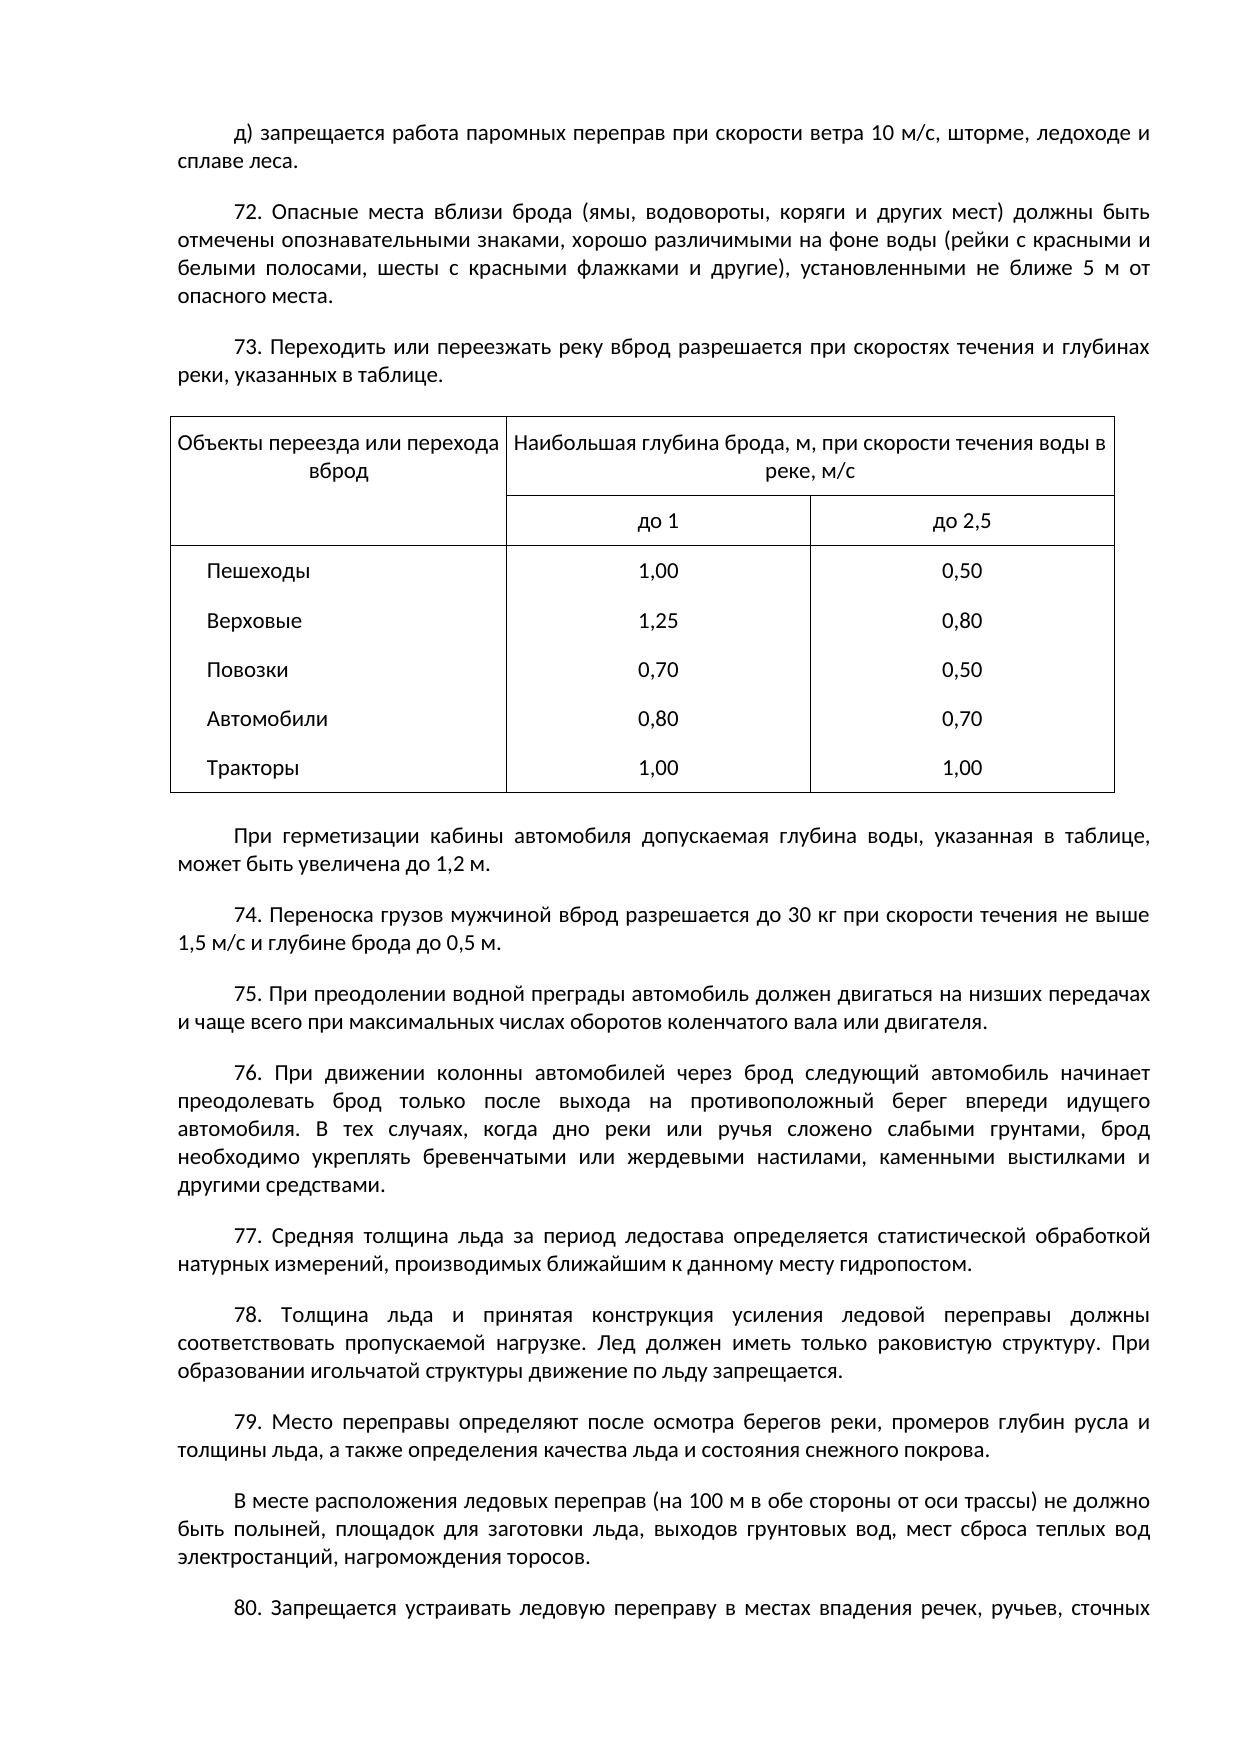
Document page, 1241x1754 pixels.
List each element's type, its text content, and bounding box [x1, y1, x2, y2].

table_cell Пешеходы [171, 546, 506, 595]
text 73. Переходить или переезжать реку вброд разрешается при скоростях течения и глубинах реки, указанных в таблице. [177, 332, 1152, 388]
text При герметизации кабины автомобиля допускаемая глубина воды, указанная в таблице, может быть увеличена до 1,2 м. [177, 821, 1152, 877]
text д) запрещается работа паромных переправ при скорости ветра 10 м/с, шторме, ледоходе и сплаве леса. [177, 118, 1152, 174]
table_cell 0,80 [507, 694, 810, 743]
text 78. Толщина льда и принятая конструкция усиления ледовой переправы должны соответствовать пропускаемой нагрузке. Лед должен иметь только раковистую структуру. При образовании игольчатой структуры движение по льду запрещается. [177, 1300, 1152, 1384]
text 76. При движении колонны автомобилей через брод следующий автомобиль начинает преодолевать брод только после выхода на противоположный берег впереди идущего автомобиля. В тех случаях, когда дно реки или ручья сложено слабыми грунтами, брод необходимо укреплять бревенчатыми или жердевыми настилами, каменными выстилками и другими средствами. [177, 1058, 1152, 1198]
table_header Наибольшая глубина брода, м, при скорости течения воды в реке, м/с [507, 417, 1114, 494]
table_cell 1,25 [507, 595, 810, 644]
table_cell 0,80 [811, 595, 1114, 644]
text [177, 1593, 1152, 1621]
table_cell 0,70 [507, 644, 810, 694]
table_cell 1,00 [811, 743, 1114, 792]
table_cell до 2,5 [811, 496, 1114, 545]
table_cell Тракторы [171, 743, 506, 792]
table_cell 0,50 [811, 644, 1114, 694]
table_cell Повозки [171, 644, 506, 694]
table_header Объекты переезда или перехода вброд [171, 417, 506, 545]
text В месте расположения ледовых переправ (на 100 м в обе стороны от оси трассы) не должно быть полыней, площадок для заготовки льда, выходов грунтовых вод, мест сброса теплых вод электростанций, нагромождения торосов. [177, 1486, 1152, 1570]
text 75. При преодолении водной преграды автомобиль должен двигаться на низших передачах и чаще всего при максимальных числах оборотов коленчатого вала или двигателя. [177, 979, 1152, 1035]
table_cell 1,00 [507, 743, 810, 792]
table_cell 1,00 [507, 546, 810, 595]
table_cell до 1 [507, 496, 810, 545]
text 79. Место переправы определяют после осмотра берегов реки, промеров глубин русла и толщины льда, а также определения качества льда и состояния снежного покрова. [177, 1407, 1152, 1463]
table_cell Автомобили [171, 694, 506, 743]
text 74. Переноска грузов мужчиной вброд разрешается до 30 кг при скорости течения не выше 1,5 м/с и глубине брода до 0,5 м. [177, 900, 1152, 956]
table_cell Верховые [171, 595, 506, 644]
text 72. Опасные места вблизи брода (ямы, водовороты, коряги и других мест) должны быть отмечены опознавательными знаками, хорошо различимыми на фоне воды (рейки с красными и белыми полосами, шесты с красными флажками и другие), установленными не ближе 5 м от опасного места. [177, 197, 1152, 309]
table_cell 0,70 [811, 694, 1114, 743]
table_cell 0,50 [811, 546, 1114, 595]
text 77. Средняя толщина льда за период ледостава определяется статистической обработкой натурных измерений, производимых ближайшим к данному месту гидропостом. [177, 1221, 1152, 1277]
